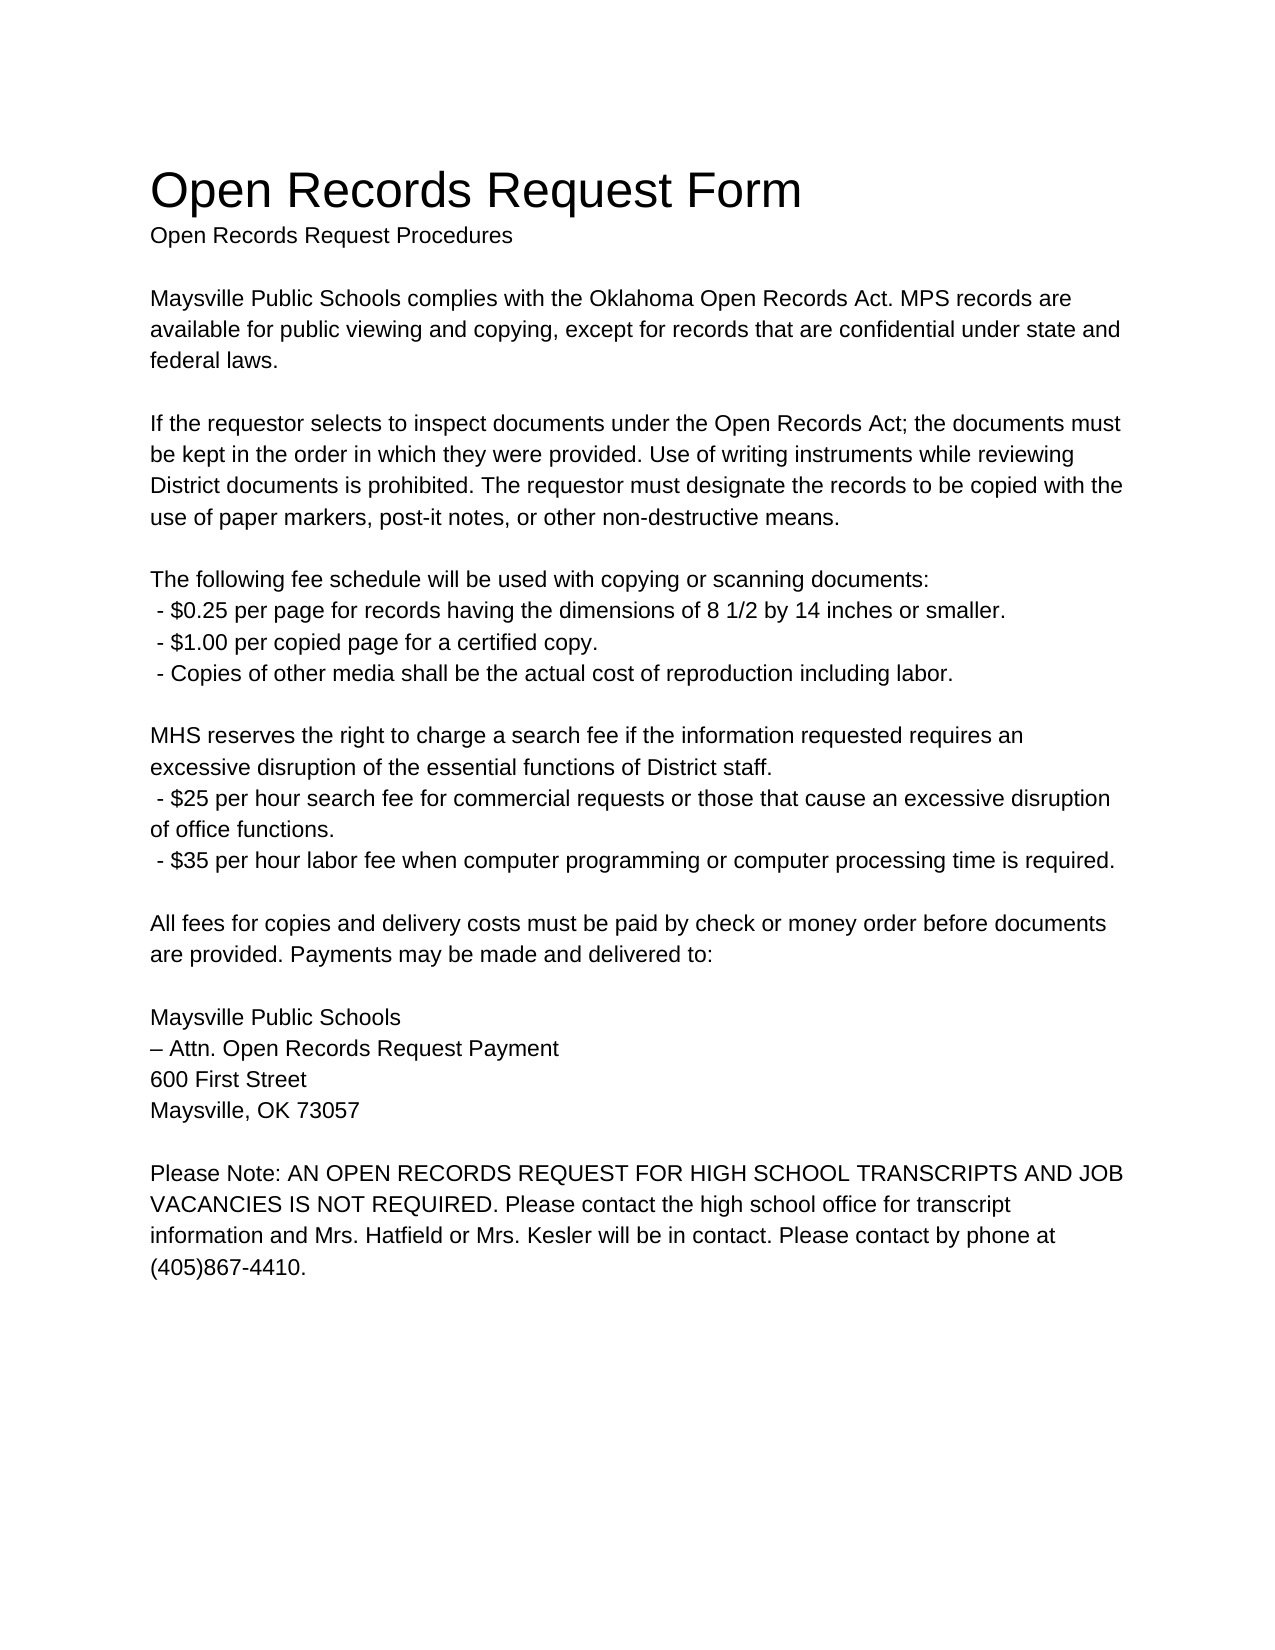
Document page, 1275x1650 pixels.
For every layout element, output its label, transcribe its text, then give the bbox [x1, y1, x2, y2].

text Open Records Request Form [150, 150, 1125, 217]
text Open Records Request Procedures Maysville Public Schools complies with the Oklahoma Open Records Act. MPS records are available for public viewing and copying, except for records that are confidential under state and federal laws. If the requestor selects to inspect documents under the Open Records Act; the documents must be kept in the order in which they were provided. Use of writing instruments while reviewing District documents is prohibited. The requestor must designate the records to be copied with the use of paper markers, post-it notes, or other non-destructive means. The following fee schedule will be used with copying or scanning documents: - $0.25 per page for records having the dimensions of 8 1/2 by 14 inches or smaller. - $1.00 per copied page for a certified copy. - Copies of other media shall be the actual cost of reproduction including labor. MHS reserves the right to charge a search fee if the information requested requires an excessive disruption of the essential functions of District staff. - $25 per hour search fee for commercial requests or those that cause an excessive disruption of office functions. - $35 per hour labor fee when computer programming or computer processing time is required. All fees for copies and delivery costs must be paid by check or money order before documents are provided. Payments may be made and delivered to: Maysville Public Schools – Attn. Open Records Request Payment 600 First Street Maysville, OK 73057 Please Note: AN OPEN RECORDS REQUEST FOR HIGH SCHOOL TRANSCRIPTS AND JOB VACANCIES IS NOT REQUIRED. Please contact the high school office for transcript information and Mrs. Hatfield or Mrs. Kesler will be in contact. Please contact by phone at (405)867-4410. [150, 217, 1125, 1280]
